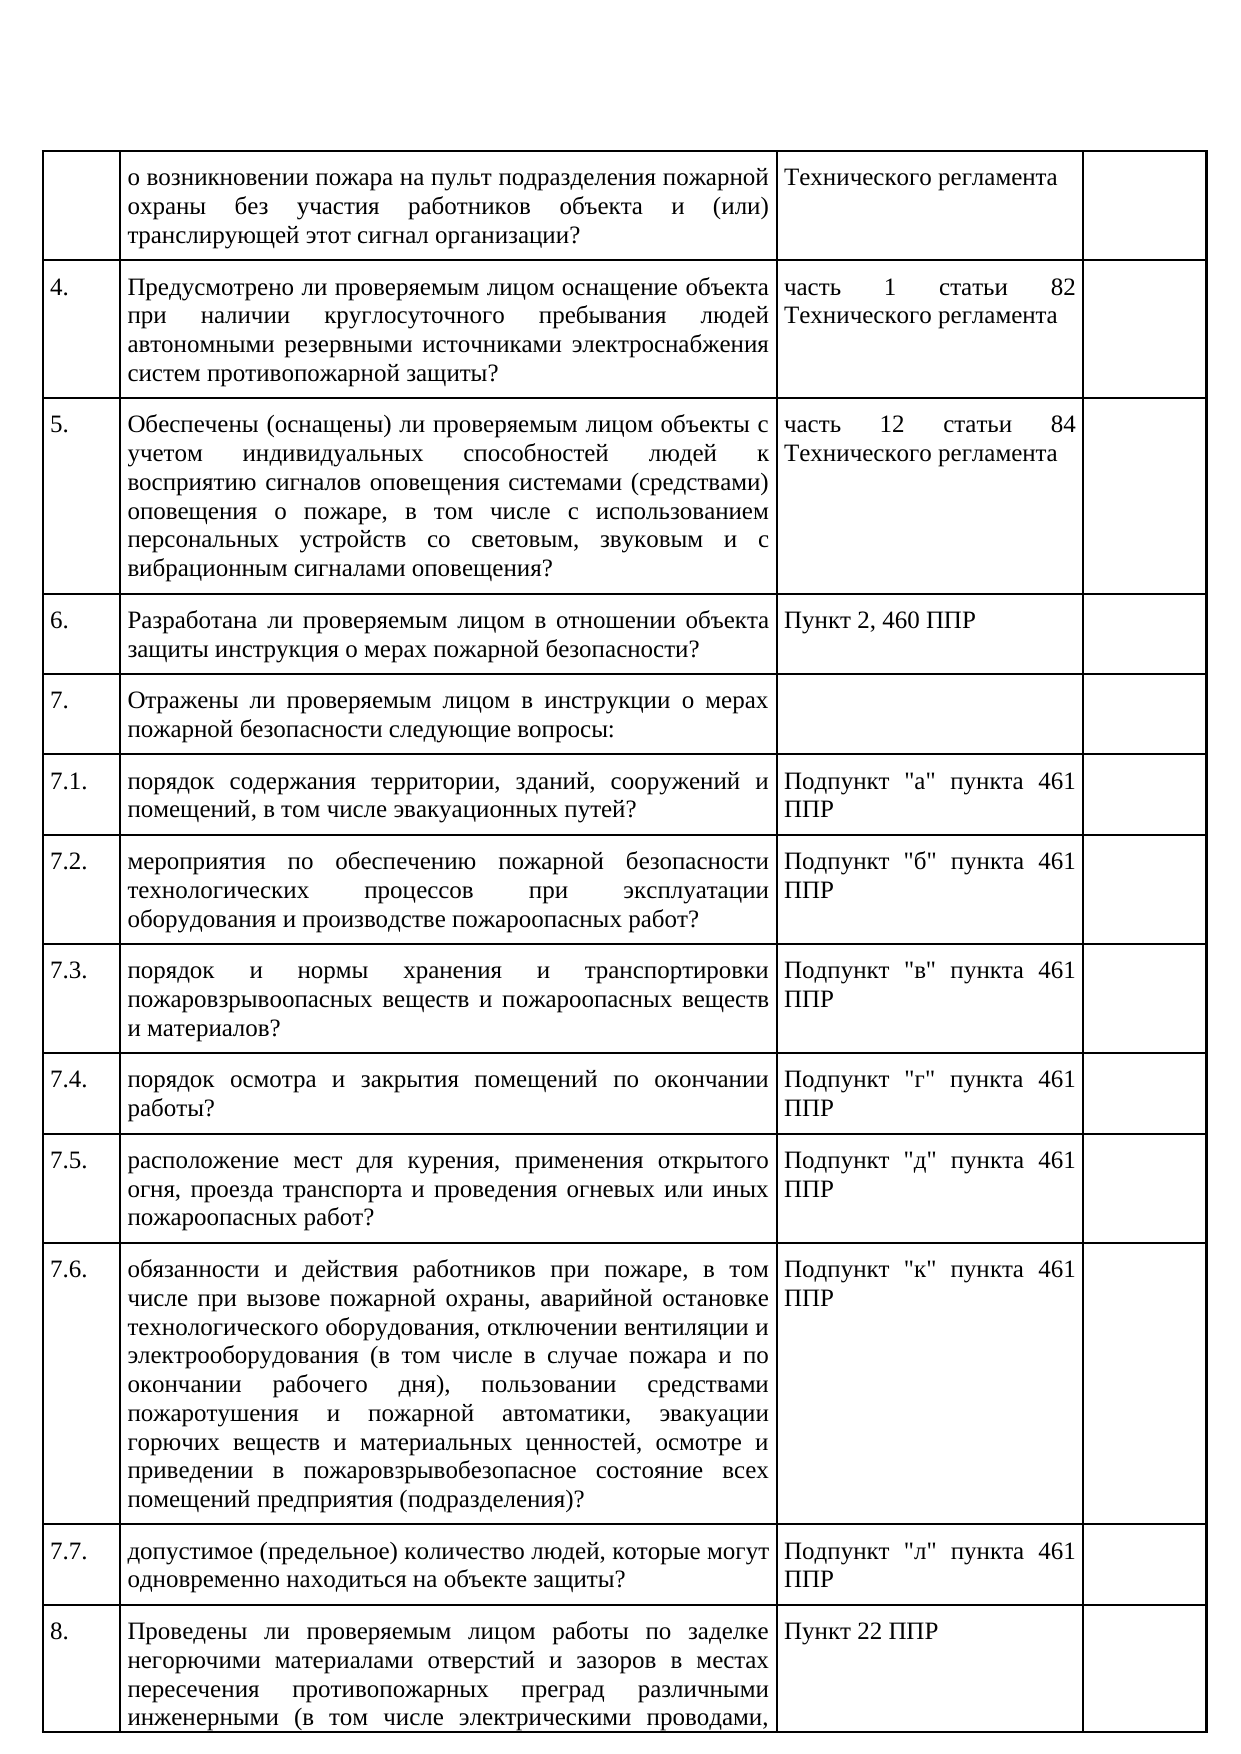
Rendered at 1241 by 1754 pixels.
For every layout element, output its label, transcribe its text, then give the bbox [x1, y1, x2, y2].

table_cell Отражены ли проверяемым лицом в инструкции о мерах пожарной безопасности следующие вопросы: [121, 675, 776, 753]
table_cell [1084, 1525, 1205, 1604]
table_cell [1084, 152, 1205, 259]
table_cell 8. [44, 1606, 119, 1731]
table_cell 7.1. [44, 755, 119, 834]
table_cell 7.5. [44, 1135, 119, 1242]
table_cell [1084, 675, 1205, 753]
table_cell 6. [44, 595, 119, 673]
table_cell допустимое (предельное) количество людей, которые могут одновременно находиться на объекте защиты? [121, 1525, 776, 1604]
table_cell обязанности и действия работников при пожаре, в том числе при вызове пожарной охраны, аварийной остановке технологического оборудования, отключении вентиляции и электрооборудования (в том числе в случае пожара и по окончании рабочего дня), пользовании средствами пожаротушения и пожарной автоматики, эвакуации горючих веществ и материальных ценностей, осмотре и приведении в пожаровзрывобезопасное состояние всех помещений предприятия (подразделения)? [121, 1244, 776, 1523]
table_cell 7.2. [44, 836, 119, 943]
table_cell [1084, 1606, 1205, 1731]
table_cell [1084, 836, 1205, 943]
table_cell [1084, 1244, 1205, 1523]
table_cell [778, 152, 1082, 259]
table_cell Подпункт "г" пункта 461 ППР [778, 1054, 1082, 1132]
table_cell [1084, 1135, 1205, 1242]
table_cell расположение мест для курения, применения открытого огня, проезда транспорта и проведения огневых или иных пожароопасных работ? [121, 1135, 776, 1242]
table_cell 7.7. [44, 1525, 119, 1604]
table_cell [1084, 755, 1205, 834]
table_cell мероприятия по обеспечению пожарной безопасности технологических процессов при эксплуатации оборудования и производстве пожароопасных работ? [121, 836, 776, 943]
table_cell Пункт 22 ППР [778, 1606, 1082, 1731]
table_cell порядок и нормы хранения и транспортировки пожаровзрывоопасных веществ и пожароопасных веществ и материалов? [121, 945, 776, 1052]
table_cell 7.4. [44, 1054, 119, 1132]
table_cell Пункт 2, 460 ППР [778, 595, 1082, 673]
table_cell 7.3. [44, 945, 119, 1052]
table_cell Предусмотрено ли проверяемым лицом оснащение объекта при наличии круглосуточного пребывания людей автономными резервными источниками электроснабжения систем противопожарной защиты? [121, 261, 776, 397]
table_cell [121, 1606, 776, 1731]
table_cell 5. [44, 399, 119, 592]
table_cell Подпункт "к" пункта 461 ППР [778, 1244, 1082, 1523]
table_cell [1084, 1054, 1205, 1132]
table_cell Подпункт "а" пункта 461 ППР [778, 755, 1082, 834]
table_cell [1084, 595, 1205, 673]
table_cell 7. [44, 675, 119, 753]
table_cell [1084, 261, 1205, 397]
table_cell Подпункт "в" пункта 461 ППР [778, 945, 1082, 1052]
table_cell часть 12 статьи 84 Технического регламента [778, 399, 1082, 592]
table_cell Обеспечены (оснащены) ли проверяемым лицом объекты с учетом индивидуальных способностей людей к восприятию сигналов оповещения системами (средствами) оповещения о пожаре, в том числе с использованием персональных устройств со световым, звуковым и с вибрационным сигналами оповещения? [121, 399, 776, 592]
table_cell [778, 675, 1082, 753]
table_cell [121, 152, 776, 259]
table_cell 4. [44, 261, 119, 397]
table_cell Подпункт "д" пункта 461 ППР [778, 1135, 1082, 1242]
table_cell Разработана ли проверяемым лицом в отношении объекта защиты инструкция о мерах пожарной безопасности? [121, 595, 776, 673]
table_cell 3. [44, 152, 119, 259]
table_cell порядок содержания территории, зданий, сооружений и помещений, в том числе эвакуационных путей? [121, 755, 776, 834]
table_cell Подпункт "б" пункта 461 ППР [778, 836, 1082, 943]
table_cell [1084, 399, 1205, 592]
table_cell порядок осмотра и закрытия помещений по окончании работы? [121, 1054, 776, 1132]
table_cell Подпункт "л" пункта 461 ППР [778, 1525, 1082, 1604]
table_cell [1084, 945, 1205, 1052]
table_cell часть 1 статьи 82 Технического регламента [778, 261, 1082, 397]
table_cell 7.6. [44, 1244, 119, 1523]
